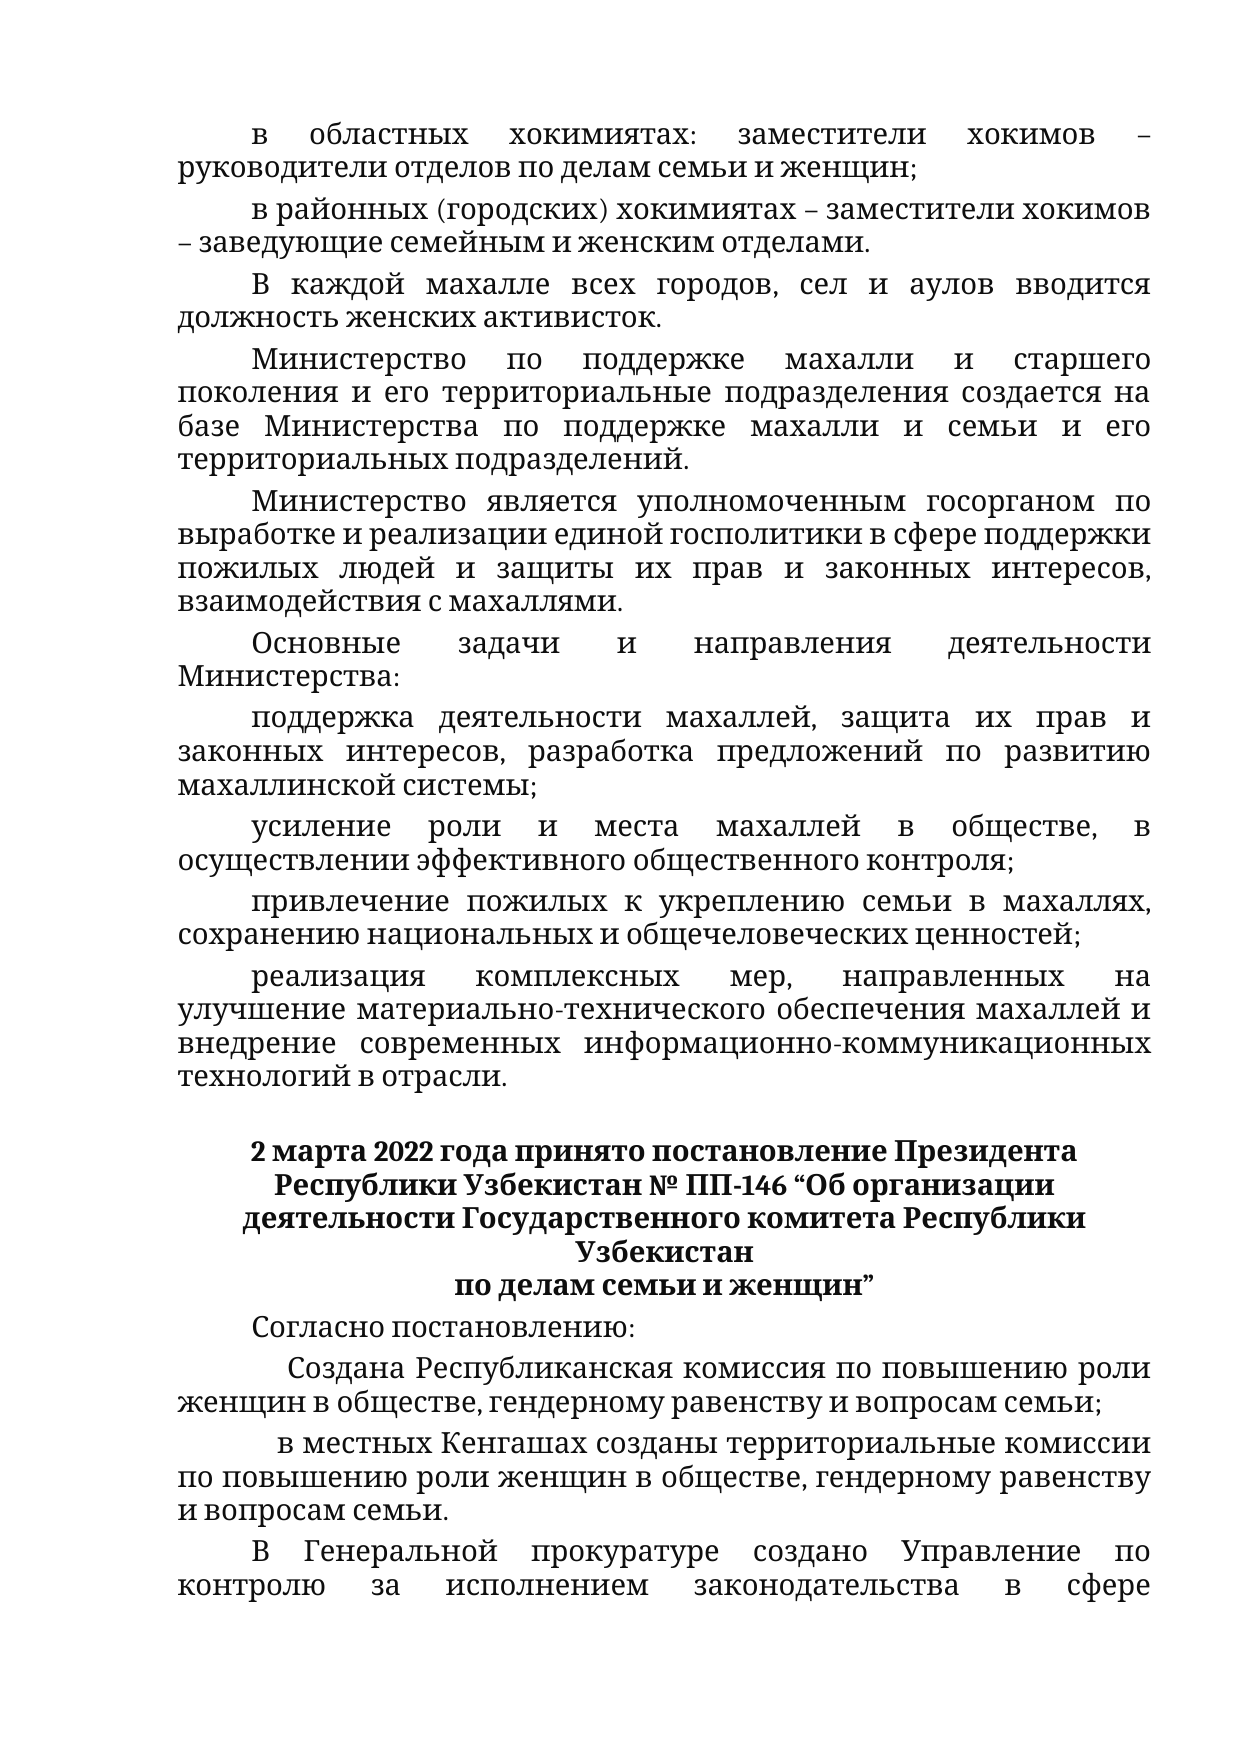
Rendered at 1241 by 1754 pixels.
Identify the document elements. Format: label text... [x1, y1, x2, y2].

text Согласно постановлению: [177, 1311, 1152, 1344]
text В каждой махалле всех городов, сел и аулов вводится должность женских активисток. [177, 268, 1152, 335]
text поддержка деятельности махаллей, защита их прав и законных интересов, разработка предложений по развитию махаллинской системы; [177, 702, 1152, 802]
text 2 марта 2022 года принято постановление Президента Республики Узбекистан № ПП-146 “Об организации деятельности Государственного комитета Республики Узбекистан [177, 1102, 1152, 1269]
text Основные задачи и направления деятельности Министерства: [177, 627, 1152, 694]
text Министерство является уполномоченным госорганом по выработке и реализации единой госполитики в сфере поддержки пожилых людей и защиты их прав и законных интересов, взаимодействия с махаллями. [177, 485, 1152, 619]
text в местных Кенгашах созданы территориальные комиссии по повышению роли женщин в обществе, гендерному равенству и вопросам семьи. [177, 1427, 1152, 1528]
text усиление роли и места махаллей в обществе, в осуществлении эффективного общественного контроля; [177, 810, 1152, 877]
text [177, 1536, 1152, 1603]
text Министерство по поддержке махалли и старшего поколения и его территориальные подразделения создается на базе Министерства по поддержке махалли и семьи и его территориальных подразделений. [177, 343, 1152, 477]
text привлечение пожилых к укреплению семьи в махаллях, сохранению национальных и общечеловеческих ценностей; [177, 885, 1152, 952]
text Создана Республиканская комиссия по повышению роли женщин в обществе, гендерному равенству и вопросам семьи; [177, 1352, 1152, 1419]
text реализация комплексных мер, направленных на улучшение материально-технического обеспечения махаллей и внедрение современных информационно-коммуникационных технологий в отрасли. [177, 960, 1152, 1094]
text по делам семьи и женщин” [177, 1269, 1152, 1303]
text в районных (городских) хокимиятах – заместители хокимов – заведующие семейным и женским отделами. [177, 193, 1152, 260]
text в областных хокимиятах: заместители хокимов – руководители отделов по делам семьи и женщин; [177, 118, 1152, 185]
